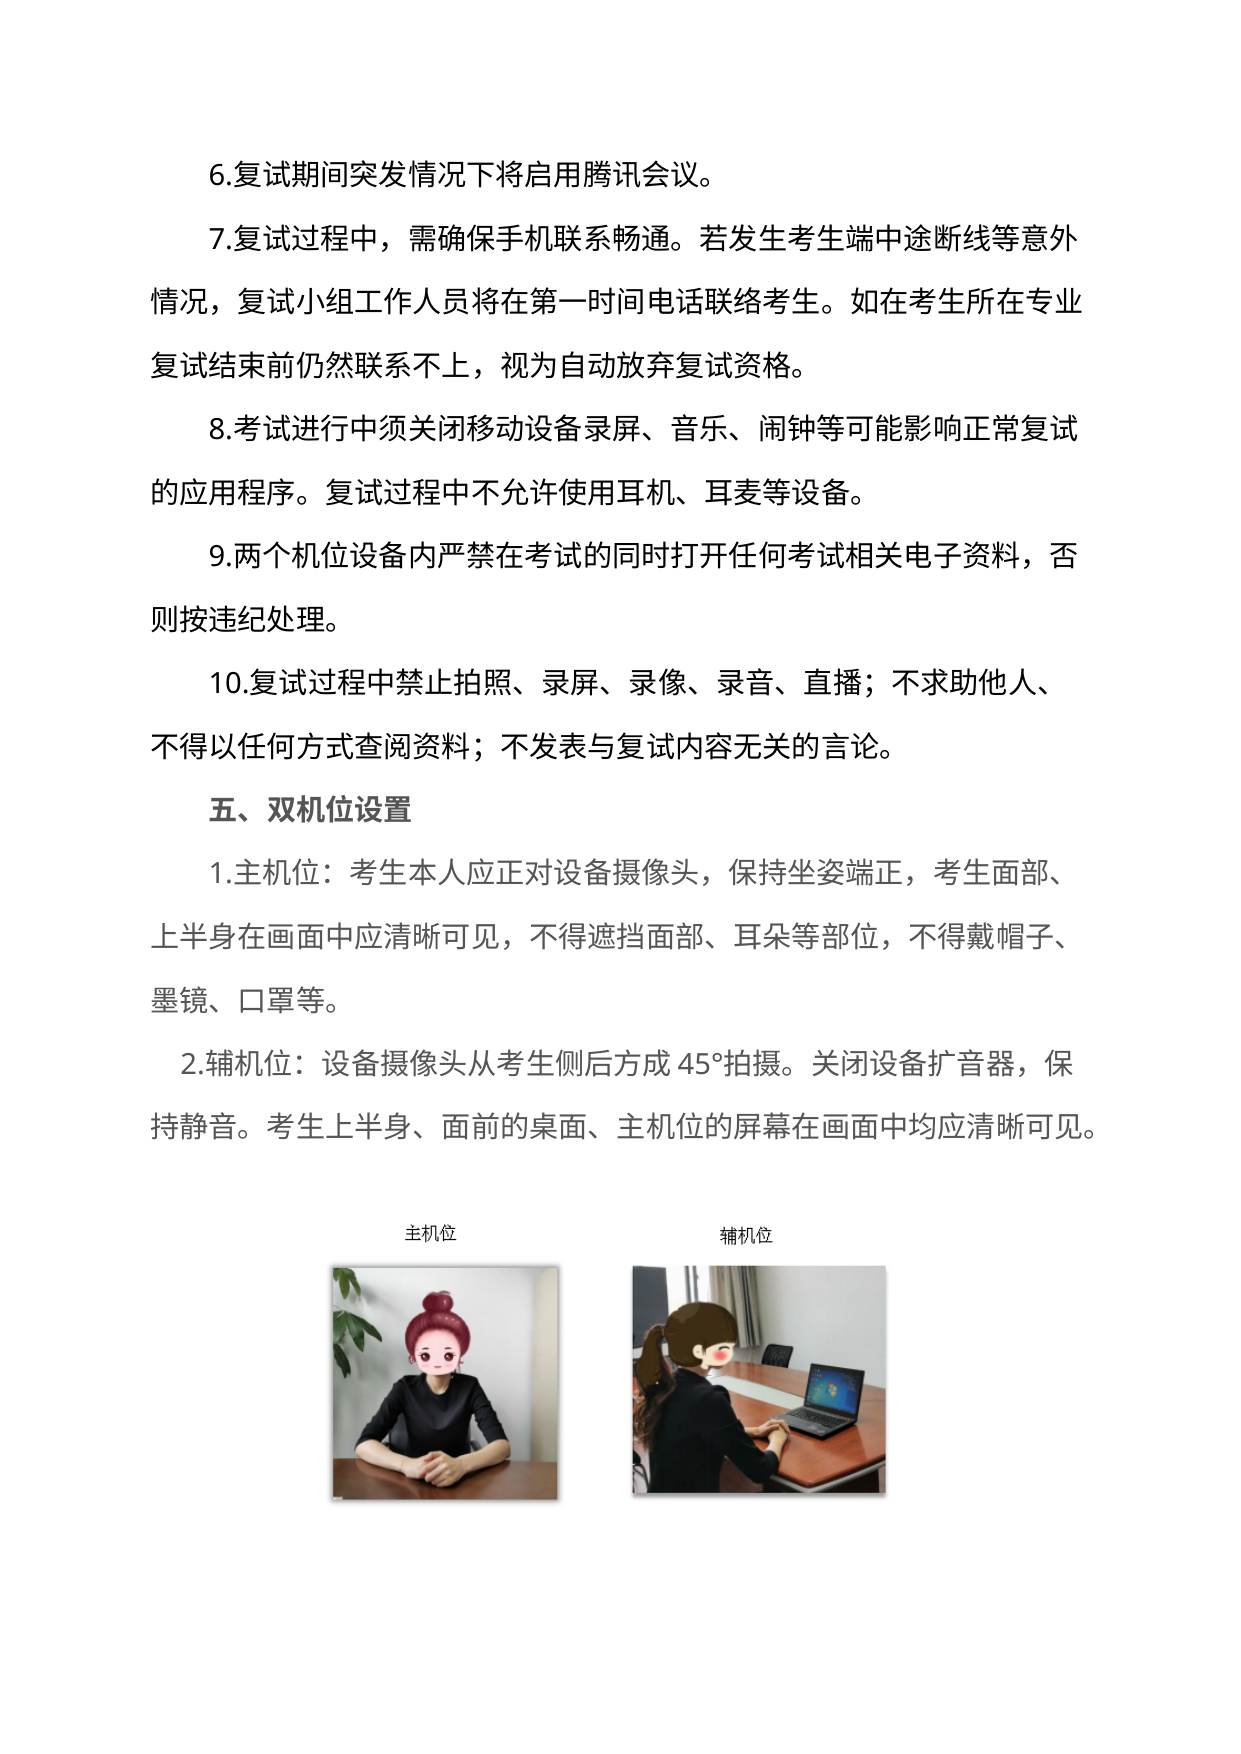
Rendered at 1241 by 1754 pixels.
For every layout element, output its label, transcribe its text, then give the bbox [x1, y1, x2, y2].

text 8.考试进行中须关闭移动设备录屏、音乐、闹钟等可能影响正常复试的应用程序。复试过程中不允许使用耳机、耳麦等设备。 [150, 406, 1090, 512]
text 9.两个机位设备内严禁在考试的同时打开任何考试相关电子资料，否则按违纪处理。 [150, 533, 1090, 638]
text 五、双机位设置 [150, 787, 1090, 829]
text 2.辅机位：设备摄像头从考生侧后方成45°拍摄。关闭设备扩音器，保持静音。考生上半身、面前的桌面、主机位的屏幕在画面中均应清晰可见。 [150, 1041, 1090, 1146]
text 10.复试过程中禁止拍照、录屏、录像、录音、直播；不求助他人、不得以任何方式查阅资料；不发表与复试内容无关的言论。 [150, 660, 1090, 766]
text 6.复试期间突发情况下将启用腾讯会议。 [150, 152, 1090, 194]
text 1.主机位：考生本人应正对设备摄像头，保持坐姿端正，考生面部、上半身在画面中应清晰可见，不得遮挡面部、耳朵等部位，不得戴帽子、墨镜、口罩等。 [150, 850, 1090, 1019]
text 7.复试过程中，需确保手机联系畅通。若发生考生端中途断线等意外情况，复试小组工作人员将在第一时间电话联络考生。如在考生所在专业复试结束前仍然联系不上，视为自动放弃复试资格。 [150, 215, 1090, 384]
picture [301, 1220, 909, 1513]
